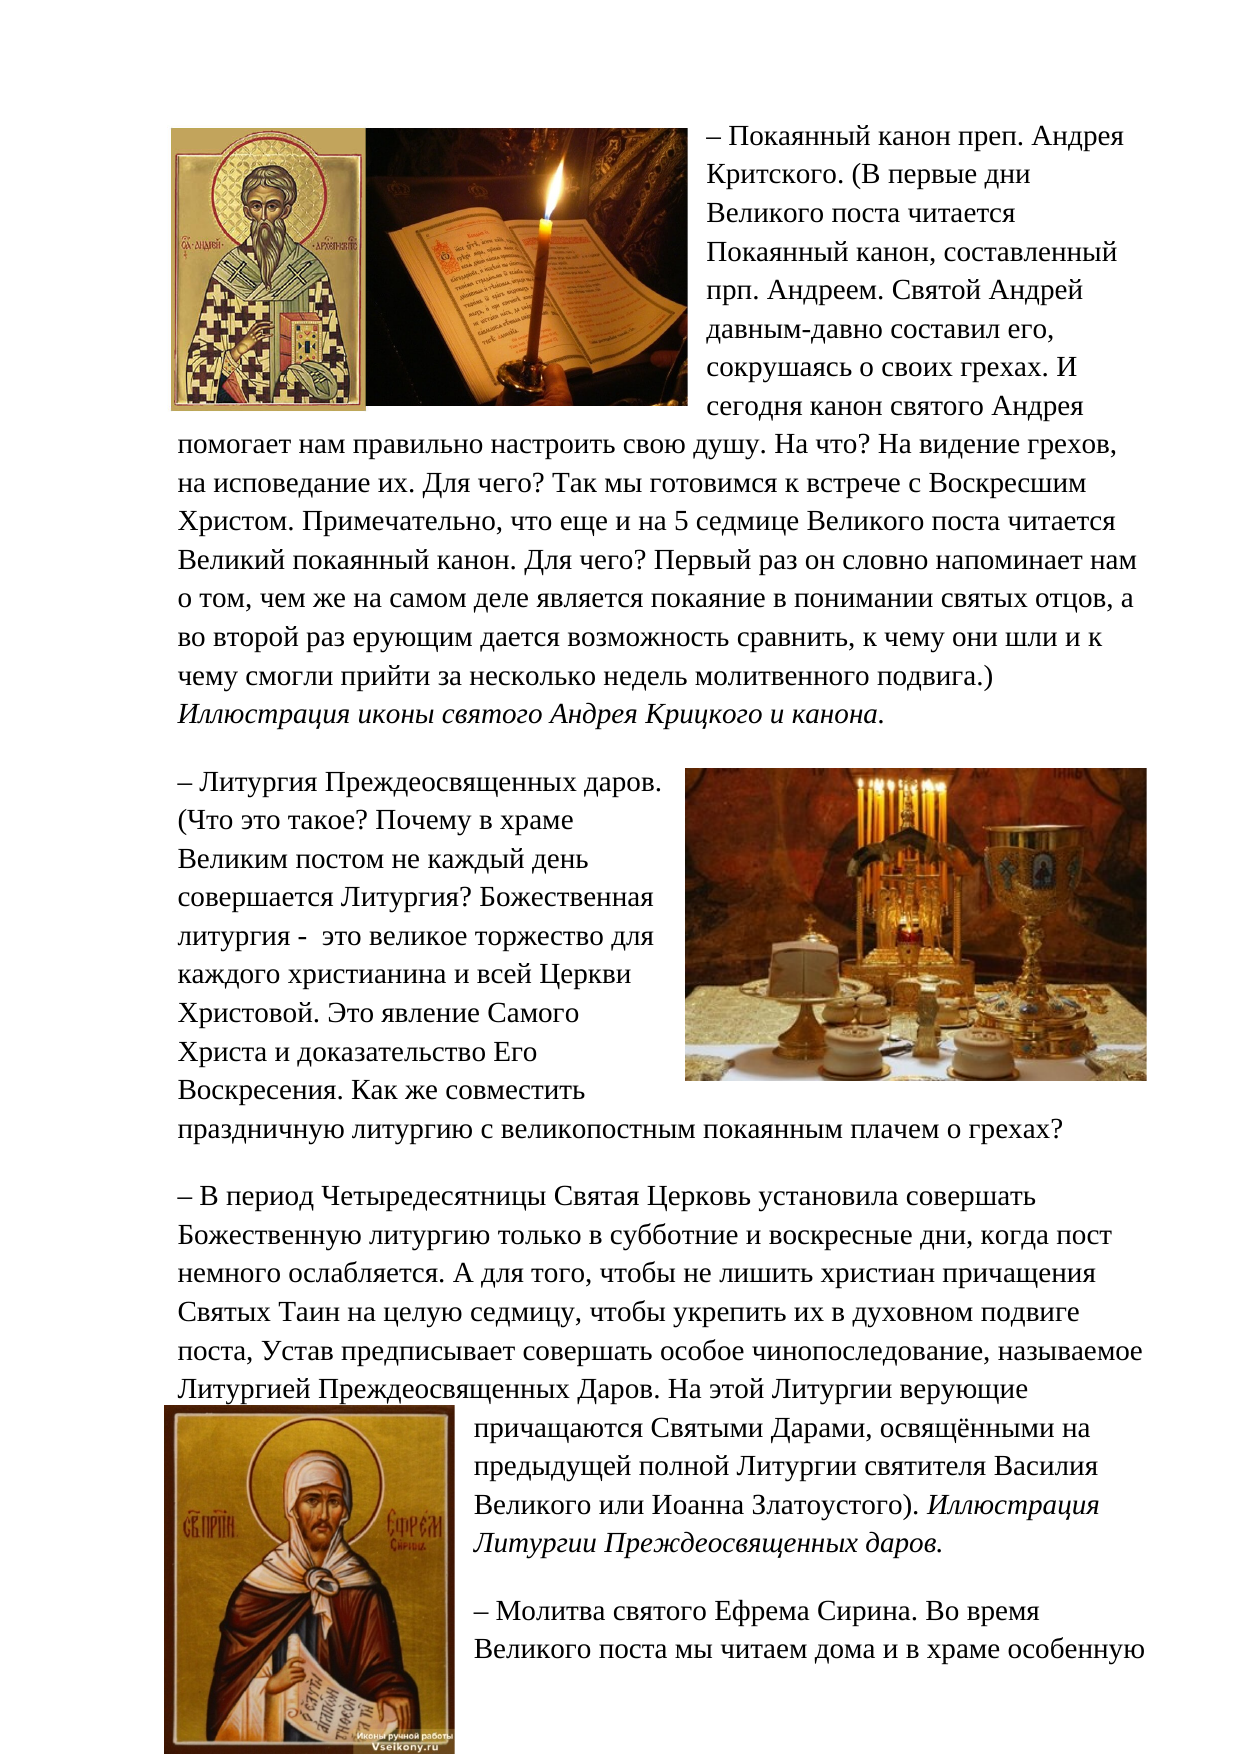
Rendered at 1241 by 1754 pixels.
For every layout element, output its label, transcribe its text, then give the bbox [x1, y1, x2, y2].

text – В период Четыредесятницы Святая Церковь установила совершать Божественную литургию только в субботние и воскресные дни, когда пост немного ослабляется. А для того, чтобы не лишить христиан причащения Святых Таин на целую седмицу, чтобы укрепить их в духовном подвиге поста, Устав предписывает совершать особое чинопоследование, называемое Литургией Преждеосвященных Даров. На этой Литургии верующие причащаются Святыми Дарами, освящёнными на предыдущей полной Литургии святителя Василия Великого или Иоанна Златоустого). Иллюстрация Литургии Преждеосвященных даров. [177, 832, 1152, 1173]
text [177, 118, 1152, 383]
picture [164, 1370, 455, 1718]
text – Молитва святого Ефрема Сирина. Во время Великого поста мы читаем дома и в храме особенную молитву, и во время этой молитвы три раза кланяемся: «кладем земной поклон», становимся на колени и кланяемся до пола. Вот эта молитва так, как ее читают в Церкви: [177, 1208, 1152, 1357]
picture [685, 421, 1147, 734]
